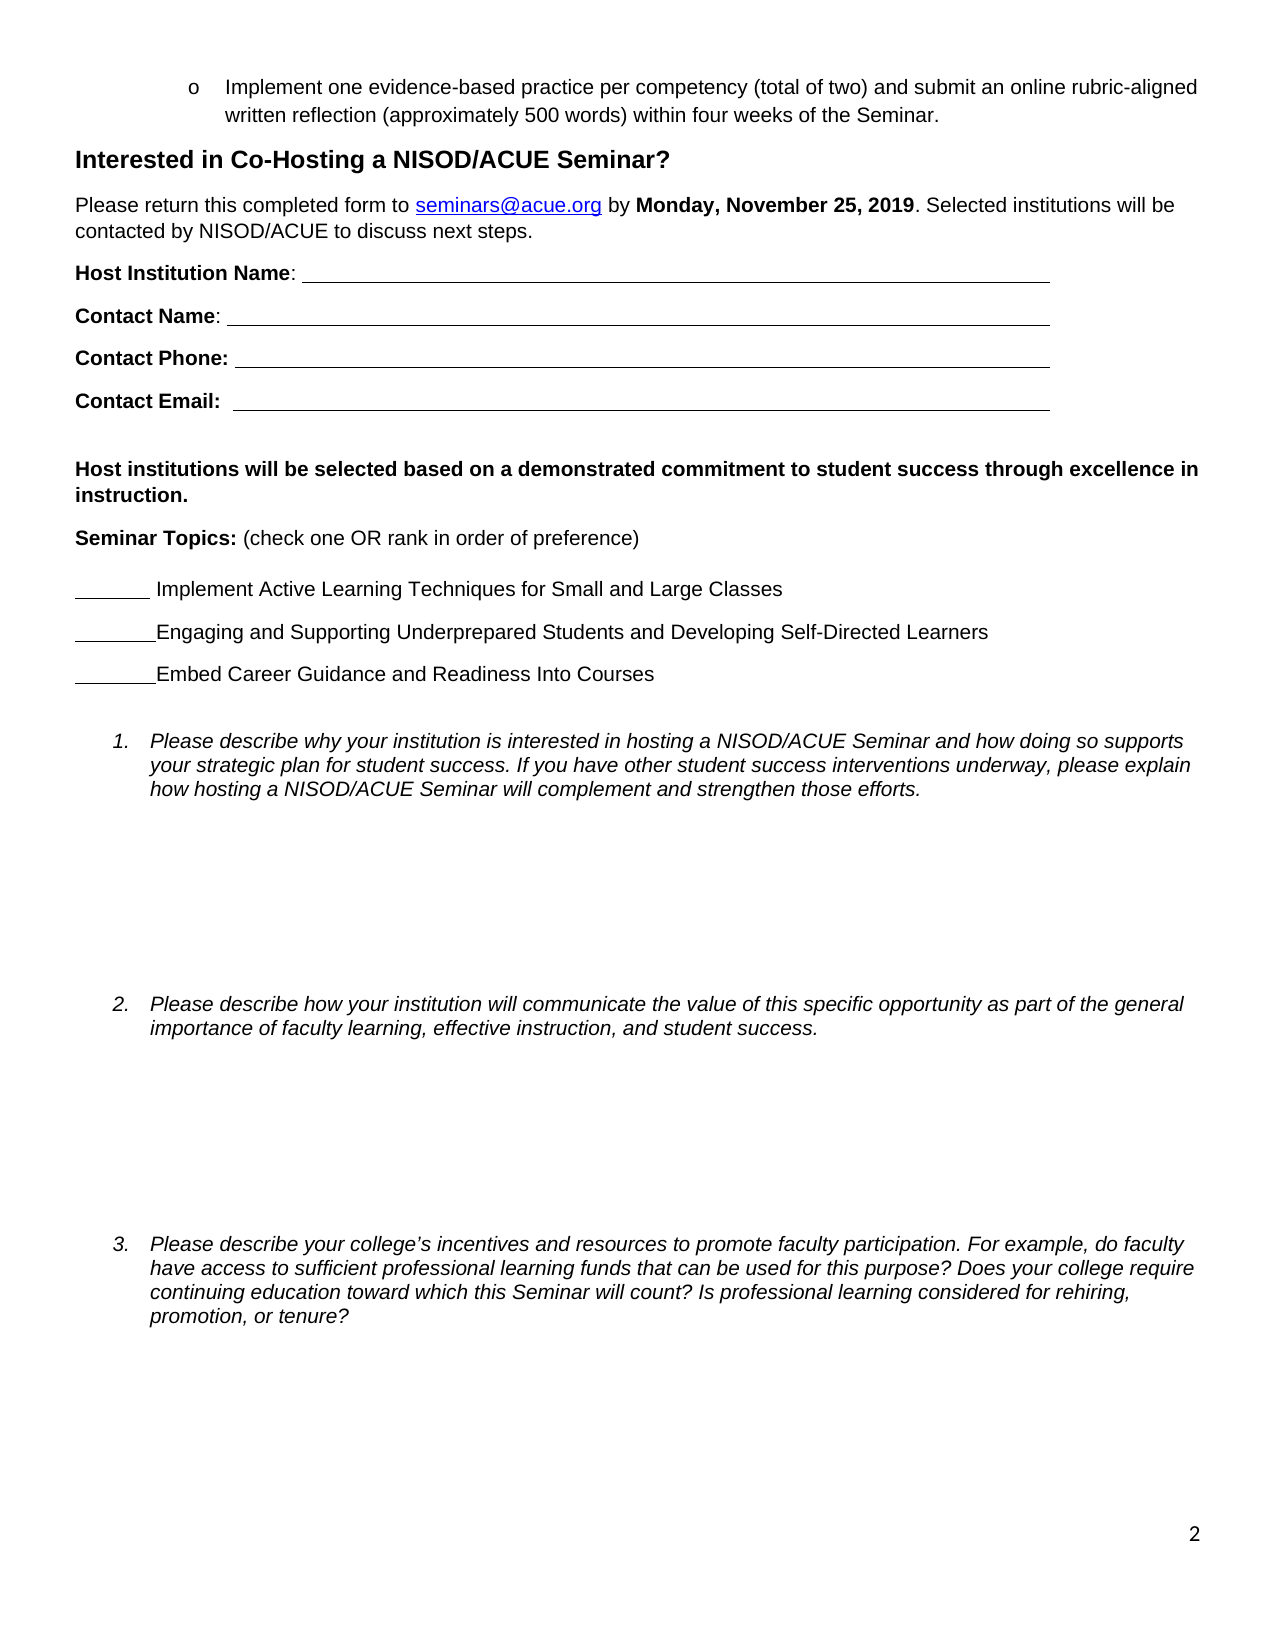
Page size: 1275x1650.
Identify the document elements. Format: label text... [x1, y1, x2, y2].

list Please describe how your institution will communicate the value of this specific opportunity as part of the general importance of faculty learning, effective instruction, and student success. [112, 992, 1200, 1040]
text Seminar Topics: (check one OR rank in order of preference) [75, 525, 1200, 549]
text Implement Active Learning Techniques for Small and Large Classes [75, 577, 1200, 601]
text Engaging and Supporting Underprepared Students and Developing Self-Directed Learners [75, 619, 1200, 643]
text Host institutions will be selected based on a demonstrated commitment to student success through excellence in instruction. [75, 431, 1200, 507]
text Please return this completed form to seminars@acue.org by Monday, November 25, 2019. Selected institutions will be contacted by NISOD/ACUE to discuss next steps. [75, 193, 1200, 243]
list Please describe why your institution is interested in hosting a NISOD/ACUE Seminar and how doing so supports your strategic plan for student success. If you have other student success interventions underway, please explain how hosting a NISOD/ACUE Seminar will complement and strengthen those efforts. [112, 728, 1200, 800]
text Embed Career Guidance and Readiness Into Courses [75, 662, 1200, 686]
text Host Institution Name: [75, 261, 1200, 285]
text Contact Phone: [75, 346, 1200, 370]
text Interested in Co-Hosting a NISOD/ACUE Seminar? [75, 145, 1200, 174]
text Contact Email: [75, 389, 1200, 413]
list Implement one evidence-based practice per competency (total of two) and submit an online rubric-aligned written reflection (approximately 500 words) within four weeks of the Seminar. [187, 75, 1200, 127]
list Please describe your college’s incentives and resources to promote faculty participation. For example, do faculty have access to sufficient professional learning funds that can be used for this purpose? Does your college require continuing education toward which this Seminar will count? Is professional learning considered for rehiring, promotion, or tenure? [112, 1232, 1200, 1327]
text Contact Name: [75, 304, 1200, 328]
